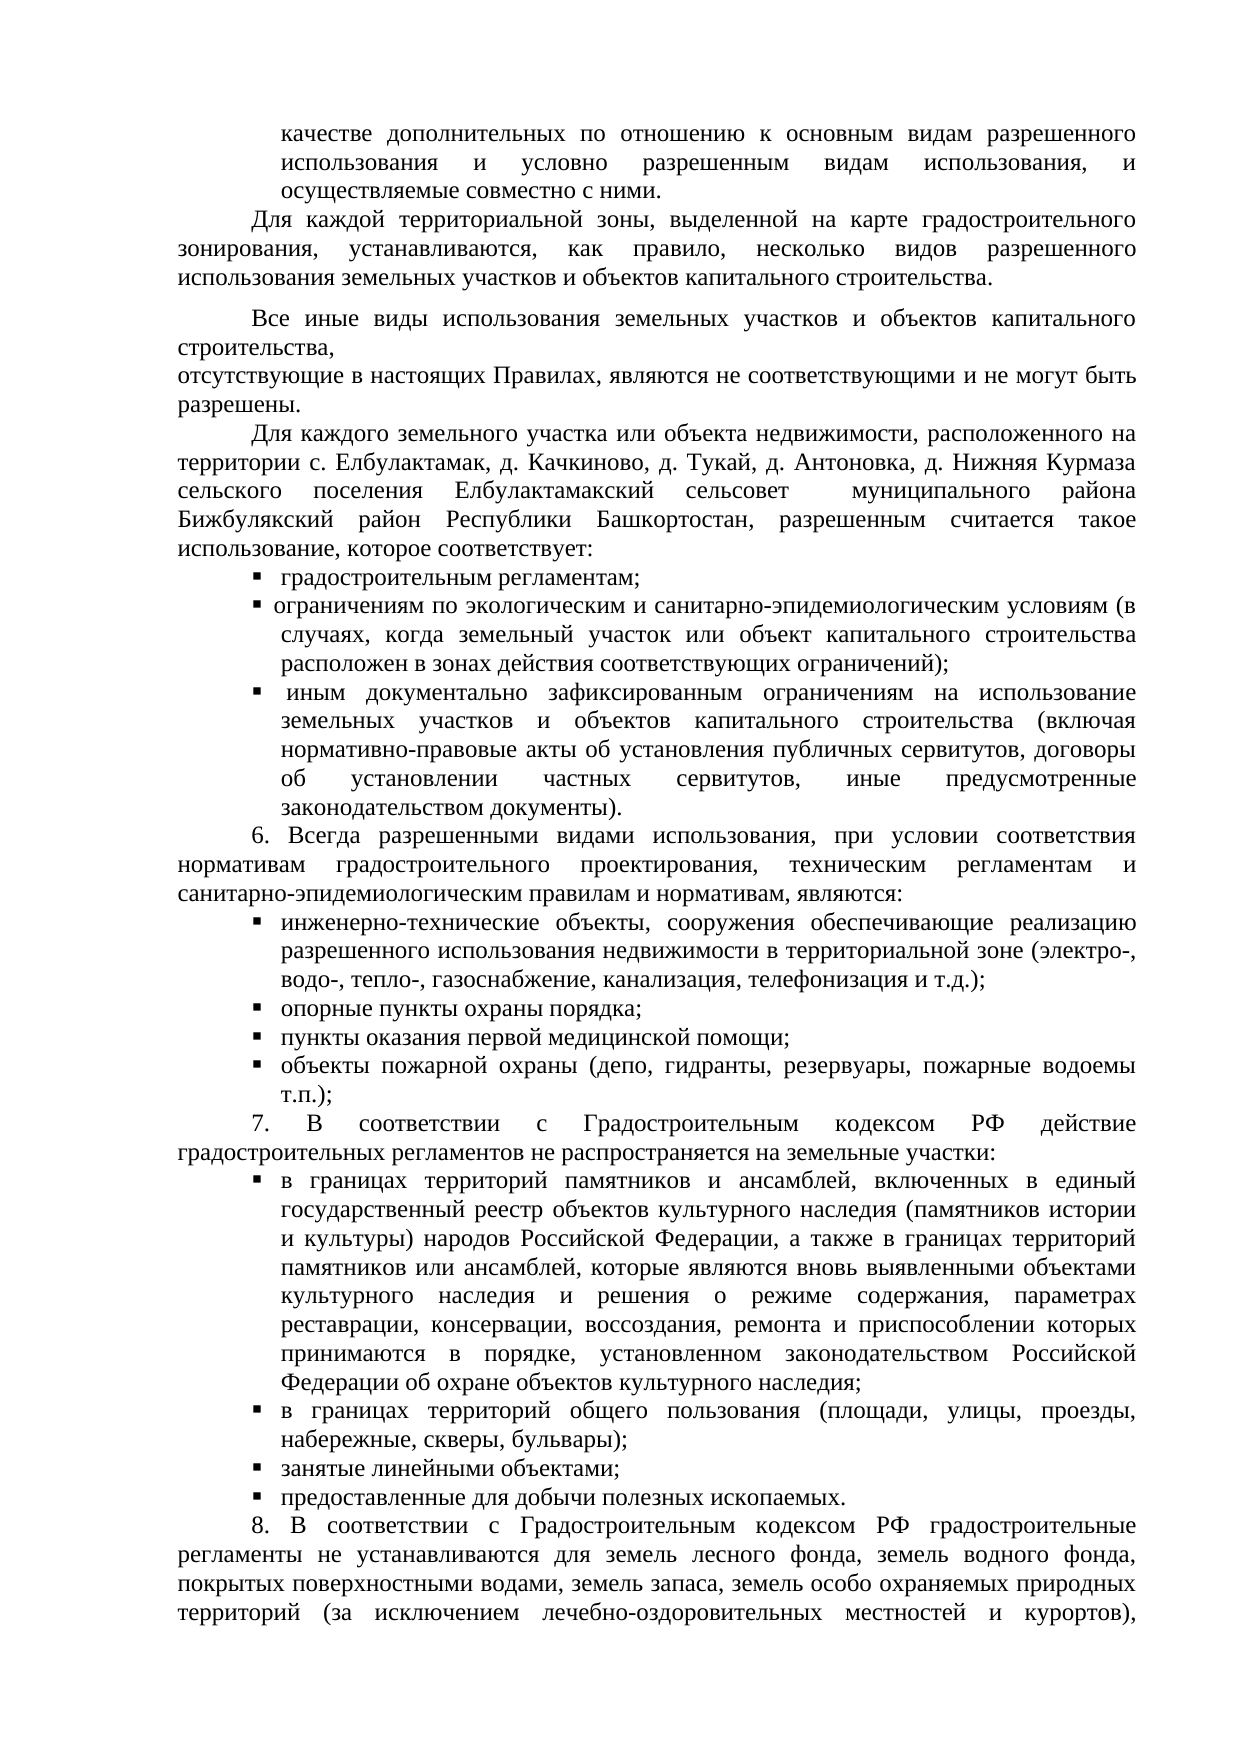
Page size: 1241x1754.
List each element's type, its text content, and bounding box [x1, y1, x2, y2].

list в границах территорий памятников и ансамблей, включенных в единый государственный реестр объектов культурного наследия (памятников истории и культуры) народов Российской Федерации, а также в границах территорий памятников или ансамблей, которые являются вновь выявленными объектами культурного наследия и решения о режиме содержания, параметрах реставрации, консервации, воссоздания, ремонта и приспособлении которых принимаются в порядке, установленном законодательством Российской Федерации об охране объектов культурного наследия; [251, 1166, 1137, 1396]
list ограничениям по экологическим и санитарно-эпидемиологическим условиям (в случаях, когда земельный участок или объект капитального строительства расположен в зонах действия соответствующих ограничений); [251, 591, 1137, 677]
list опорные пункты охраны порядка; [251, 993, 1137, 1022]
text Для каждого земельного участка или объекта недвижимости, расположенного на территории с. Елбулактамак, д. Качкиново, д. Тукай, д. Антоновка, д. Нижняя Курмаза сельского поселения Елбулактамакский сельсовет муниципального района Бижбулякский район Республики Башкортостан, разрешенным считается такое использование, которое соответствует: [177, 418, 1137, 562]
list градостроительным регламентам; [251, 562, 1137, 591]
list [251, 118, 1137, 204]
list предоставленные для добычи полезных ископаемых. [251, 1482, 1137, 1511]
list в границах территорий общего пользования (площади, улицы, проезды, набережные, скверы, бульвары); [251, 1396, 1137, 1453]
list иным документально зафиксированным ограничениям на использование земельных участков и объектов капитального строительства (включая нормативно-правовые акты об установления публичных сервитутов, договоры об установлении частных сервитутов, иные предусмотренные законодательством документы). [251, 677, 1137, 821]
text отсутствующие в настоящих Правилах, являются не соответствующими и не могут быть разрешены. [177, 361, 1137, 418]
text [177, 1511, 1137, 1626]
list занятые линейными объектами; [251, 1453, 1137, 1482]
text 7. В соответствии с Градостроительным кодексом РФ действие градостроительных регламентов не распространяется на земельные участки: [177, 1108, 1137, 1166]
list объекты пожарной охраны (депо, гидранты, резервуары, пожарные водоемы т.п.); [251, 1051, 1137, 1108]
text 6. Всегда разрешенными видами использования, при условии соответствия нормативам градостроительного проектирования, техническим регламентам и санитарно-эпидемиологическим правилам и нормативам, являются: [177, 821, 1137, 907]
list пункты оказания первой медицинской помощи; [251, 1022, 1137, 1051]
list инженерно-технические объекты, сооружения обеспечивающие реализацию разрешенного использования недвижимости в территориальной зоне (электро-, водо-, тепло-, газоснабжение, канализация, телефонизация и т.д.); [251, 907, 1137, 993]
text Для каждой территориальной зоны, выделенной на карте градостроительного зонирования, устанавливаются, как правило, несколько видов разрешенного использования земельных участков и объектов капитального строительства. [177, 204, 1137, 291]
text Все иные виды использования земельных участков и объектов капитального строительства, [177, 303, 1137, 361]
